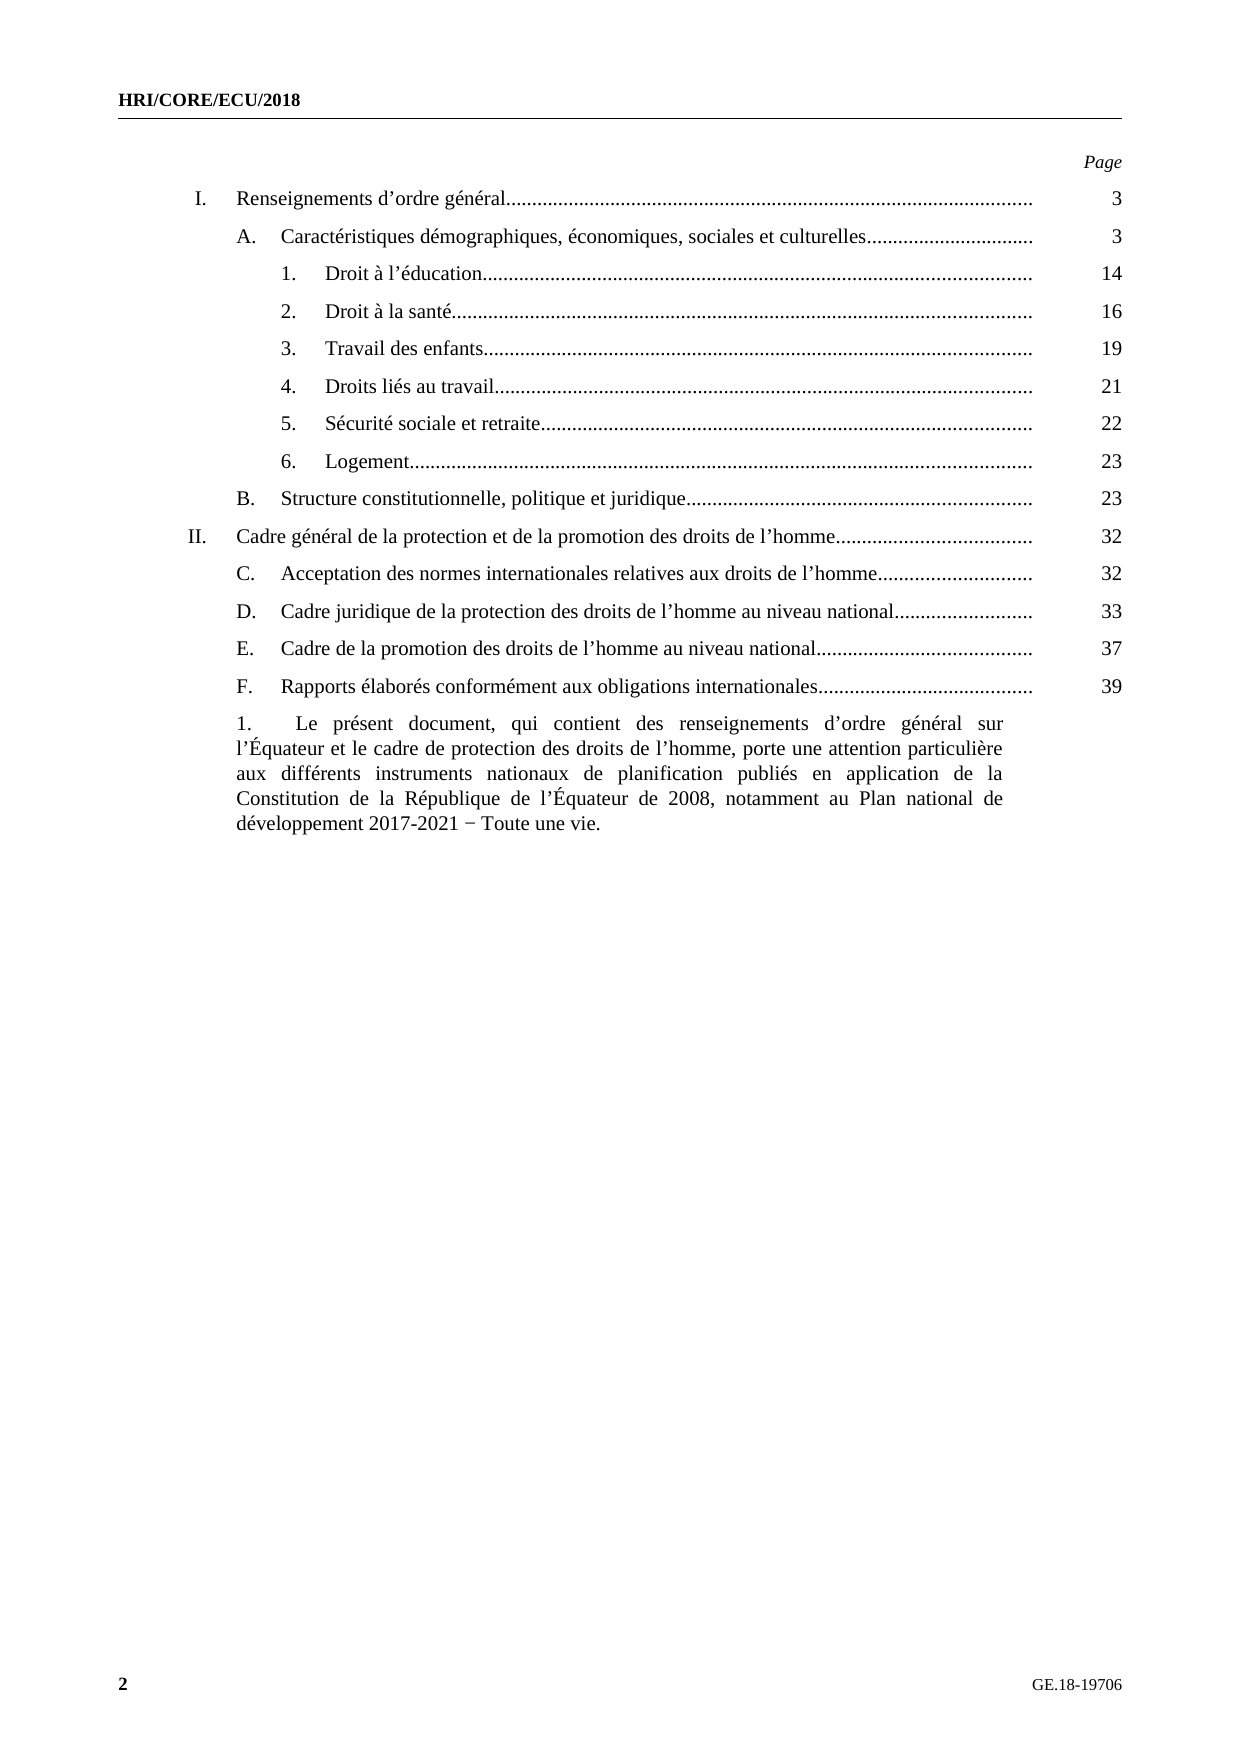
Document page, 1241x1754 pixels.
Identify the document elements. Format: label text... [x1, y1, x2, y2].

text 2. Droit à la santé 16 [281, 298, 1122, 323]
text 5. Sécurité sociale et retraite 22 [281, 410, 1122, 435]
text 1. Droit à l’éducation 14 [281, 260, 1122, 285]
text II. Cadre général de la protection et de la promotion des droits de l’homme 32 [118, 523, 1122, 548]
text 6. Logement 23 [281, 448, 1122, 473]
text C. Acceptation des normes internationales relatives aux droits de l’homme 32 [236, 560, 1122, 585]
text E. Cadre de la promotion des droits de l’homme au niveau national 37 [236, 635, 1122, 660]
text 3. Travail des enfants 19 [281, 335, 1122, 360]
text 1. Le présent document, qui contient des renseignements d’ordre général sur l’Équateur et le cadre de protection des droits de l’homme, porte une attention particulière aux différents instruments nationaux de planification publiés en application de la Constitution de la République de l’Équateur de 2008, notamment au Plan national de développement 2017-2021 − Toute une vie. [236, 710, 1004, 835]
text D. Cadre juridique de la protection des droits de l’homme au niveau national 33 [236, 598, 1122, 623]
text A. Caractéristiques démographiques, économiques, sociales et culturelles 3 [236, 223, 1122, 248]
text 4. Droits liés au travail 21 [281, 373, 1122, 398]
text B. Structure constitutionnelle, politique et juridique 23 [236, 485, 1122, 510]
text F. Rapports élaborés conformément aux obligations internationales 39 [236, 673, 1122, 698]
text Page [148, 148, 1122, 173]
text I. Renseignements d’ordre général 3 [118, 185, 1122, 210]
